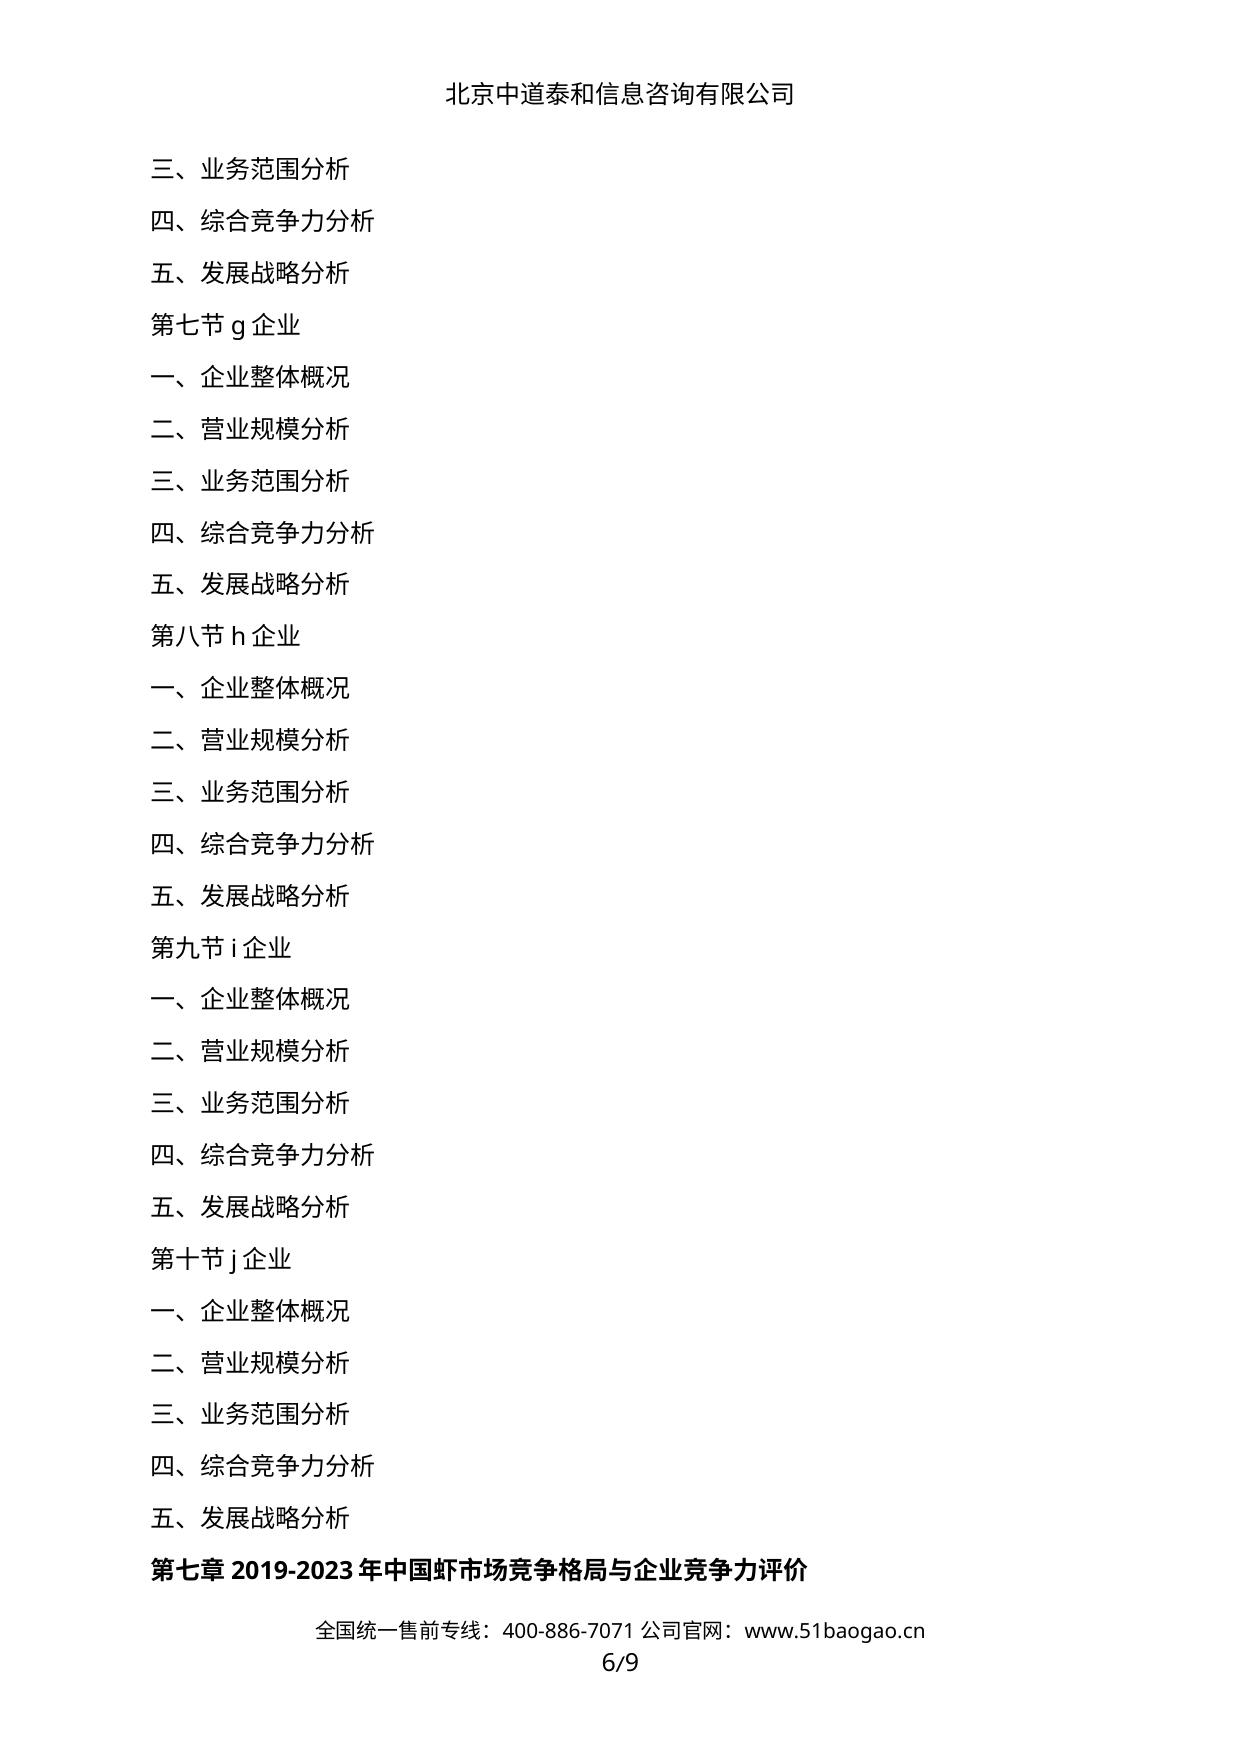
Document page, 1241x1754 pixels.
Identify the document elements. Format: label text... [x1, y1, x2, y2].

text 四、综合竞争力分析 [150, 824, 1090, 861]
text 二、营业规模分析 [150, 721, 1090, 757]
text 四、综合竞争力分析 [150, 513, 1090, 549]
text 一、企业整体概况 [150, 357, 1090, 394]
text 五、发展战略分析 [150, 565, 1090, 601]
text 一、企业整体概况 [150, 669, 1090, 705]
text 五、发展战略分析 [150, 1499, 1090, 1535]
text 四、综合竞争力分析 [150, 202, 1090, 238]
text 二、营业规模分析 [150, 409, 1090, 446]
text 第七节 g企业 [150, 306, 1090, 342]
text 四、综合竞争力分析 [150, 1136, 1090, 1172]
text 五、发展战略分析 [150, 254, 1090, 290]
text 第七章 2019-2023年中国虾市场竞争格局与企业竞争力评价 [150, 1551, 1090, 1587]
text 一、企业整体概况 [150, 980, 1090, 1016]
text 五、发展战略分析 [150, 1187, 1090, 1224]
text 一、企业整体概况 [150, 1291, 1090, 1327]
text 三、业务范围分析 [150, 1395, 1090, 1431]
text 三、业务范围分析 [150, 461, 1090, 497]
text 第十节 j企业 [150, 1239, 1090, 1276]
text 三、业务范围分析 [150, 1084, 1090, 1120]
text 第八节 h企业 [150, 617, 1090, 653]
text 五、发展战略分析 [150, 876, 1090, 912]
text 第九节 i企业 [150, 928, 1090, 964]
text 二、营业规模分析 [150, 1032, 1090, 1068]
text 三、业务范围分析 [150, 150, 1090, 186]
text 二、营业规模分析 [150, 1343, 1090, 1379]
text 四、综合竞争力分析 [150, 1447, 1090, 1483]
text 三、业务范围分析 [150, 772, 1090, 809]
